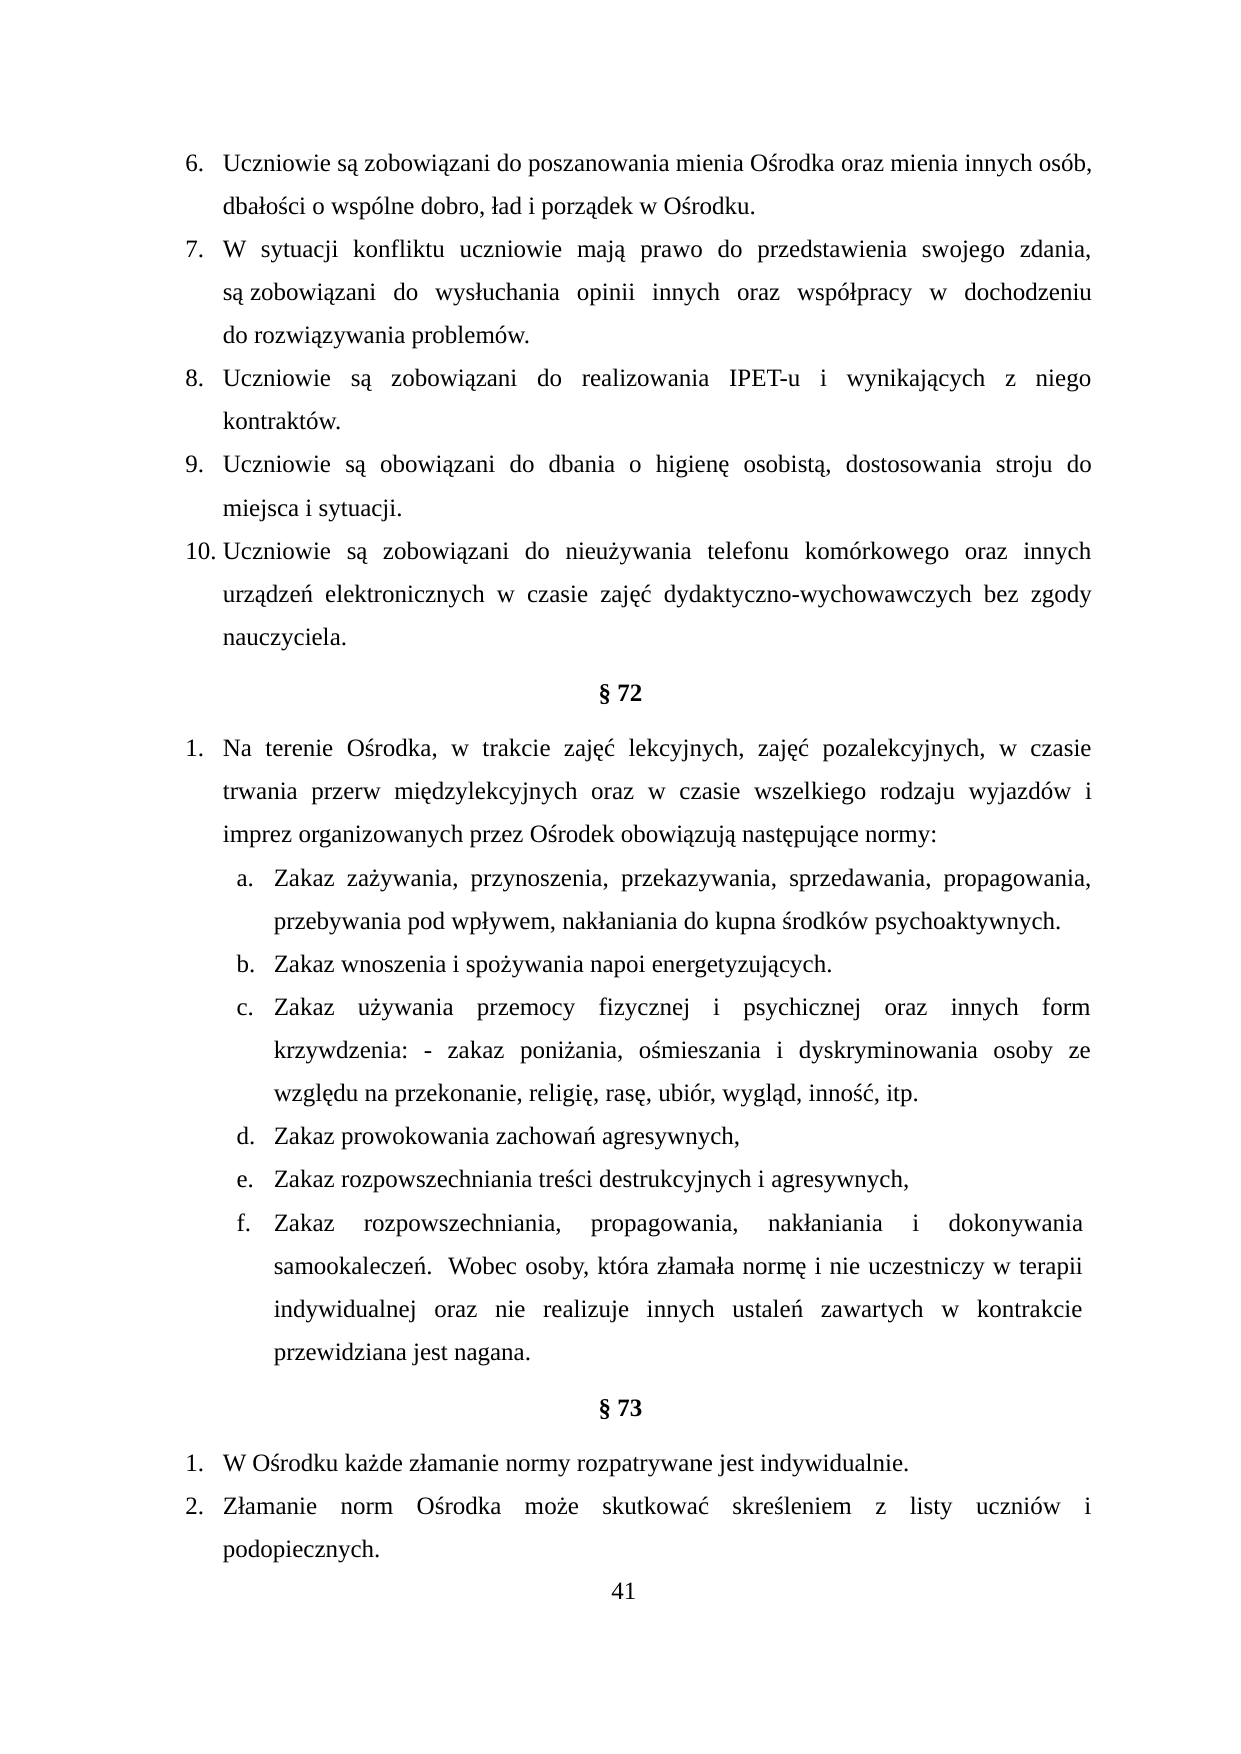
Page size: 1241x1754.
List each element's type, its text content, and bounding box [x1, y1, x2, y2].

list Na terenie Ośrodka, w trakcie zajęć lekcyjnych, zajęć pozalekcyjnych, w czasie trwania przerw międzylekcyjnych oraz w czasie wszelkiego rodzaju wyjazdów i imprez organizowanych przez Ośrodek obowiązują następujące normy: [185, 733, 1092, 848]
list Złamanie norm Ośrodka może skutkować skreśleniem z listy uczniów i podopiecznych. [185, 1491, 1092, 1563]
list Zakaz prowokowania zachowań agresywnych, [236, 1121, 1091, 1150]
list Uczniowie są zobowiązani do poszanowania mienia Ośrodka oraz mienia innych osób, dbałości o wspólne dobro, ład i porządek w Ośrodku. [185, 148, 1092, 219]
list W Ośrodku każde złamanie normy rozpatrywane jest indywidualnie. [185, 1448, 1092, 1477]
list Zakaz rozpowszechniania, propagowania, nakłaniania i dokonywania samookaleczeń. Wobec osoby, która złamała normę i nie uczestniczy w terapii indywidualnej oraz nie realizuje innych ustaleń zawartych w kontrakcie przewidziana jest nagana. [236, 1208, 1083, 1366]
list Uczniowie są zobowiązani do nieużywania telefonu komórkowego oraz innych urządzeń elektronicznych w czasie zajęć dydaktyczno-wychowawczych bez zgody nauczyciela. [185, 536, 1092, 651]
list W sytuacji konfliktu uczniowie mają prawo do przedstawienia swojego zdania, są zobowiązani do wysłuchania opinii innych oraz współpracy w dochodzeniu do rozwiązywania problemów. [185, 234, 1092, 349]
list Uczniowie są zobowiązani do realizowania IPET-u i wynikających z niego kontraktów. [185, 363, 1092, 435]
list Zakaz zażywania, przynoszenia, przekazywania, sprzedawania, propagowania, przebywania pod wpływem, nakłaniania do kupna środków psychoaktywnych. [236, 863, 1092, 934]
list Zakaz wnoszenia i spożywania napoi energetyzujących. [236, 949, 1092, 978]
list Zakaz używania przemocy fizycznej i psychicznej oraz innych form krzywdzenia: - zakaz poniżania, ośmieszania i dyskryminowania osoby ze względu na przekonanie, religię, rasę, ubiór, wygląd, inność, itp. [236, 992, 1092, 1107]
text § 72 [148, 678, 1092, 706]
list Zakaz rozpowszechniania treści destrukcyjnych i agresywnych, [236, 1164, 1091, 1193]
text § 73 [148, 1393, 1092, 1421]
list Uczniowie są obowiązani do dbania o higienę osobistą, dostosowania stroju do miejsca i sytuacji. [185, 449, 1092, 521]
